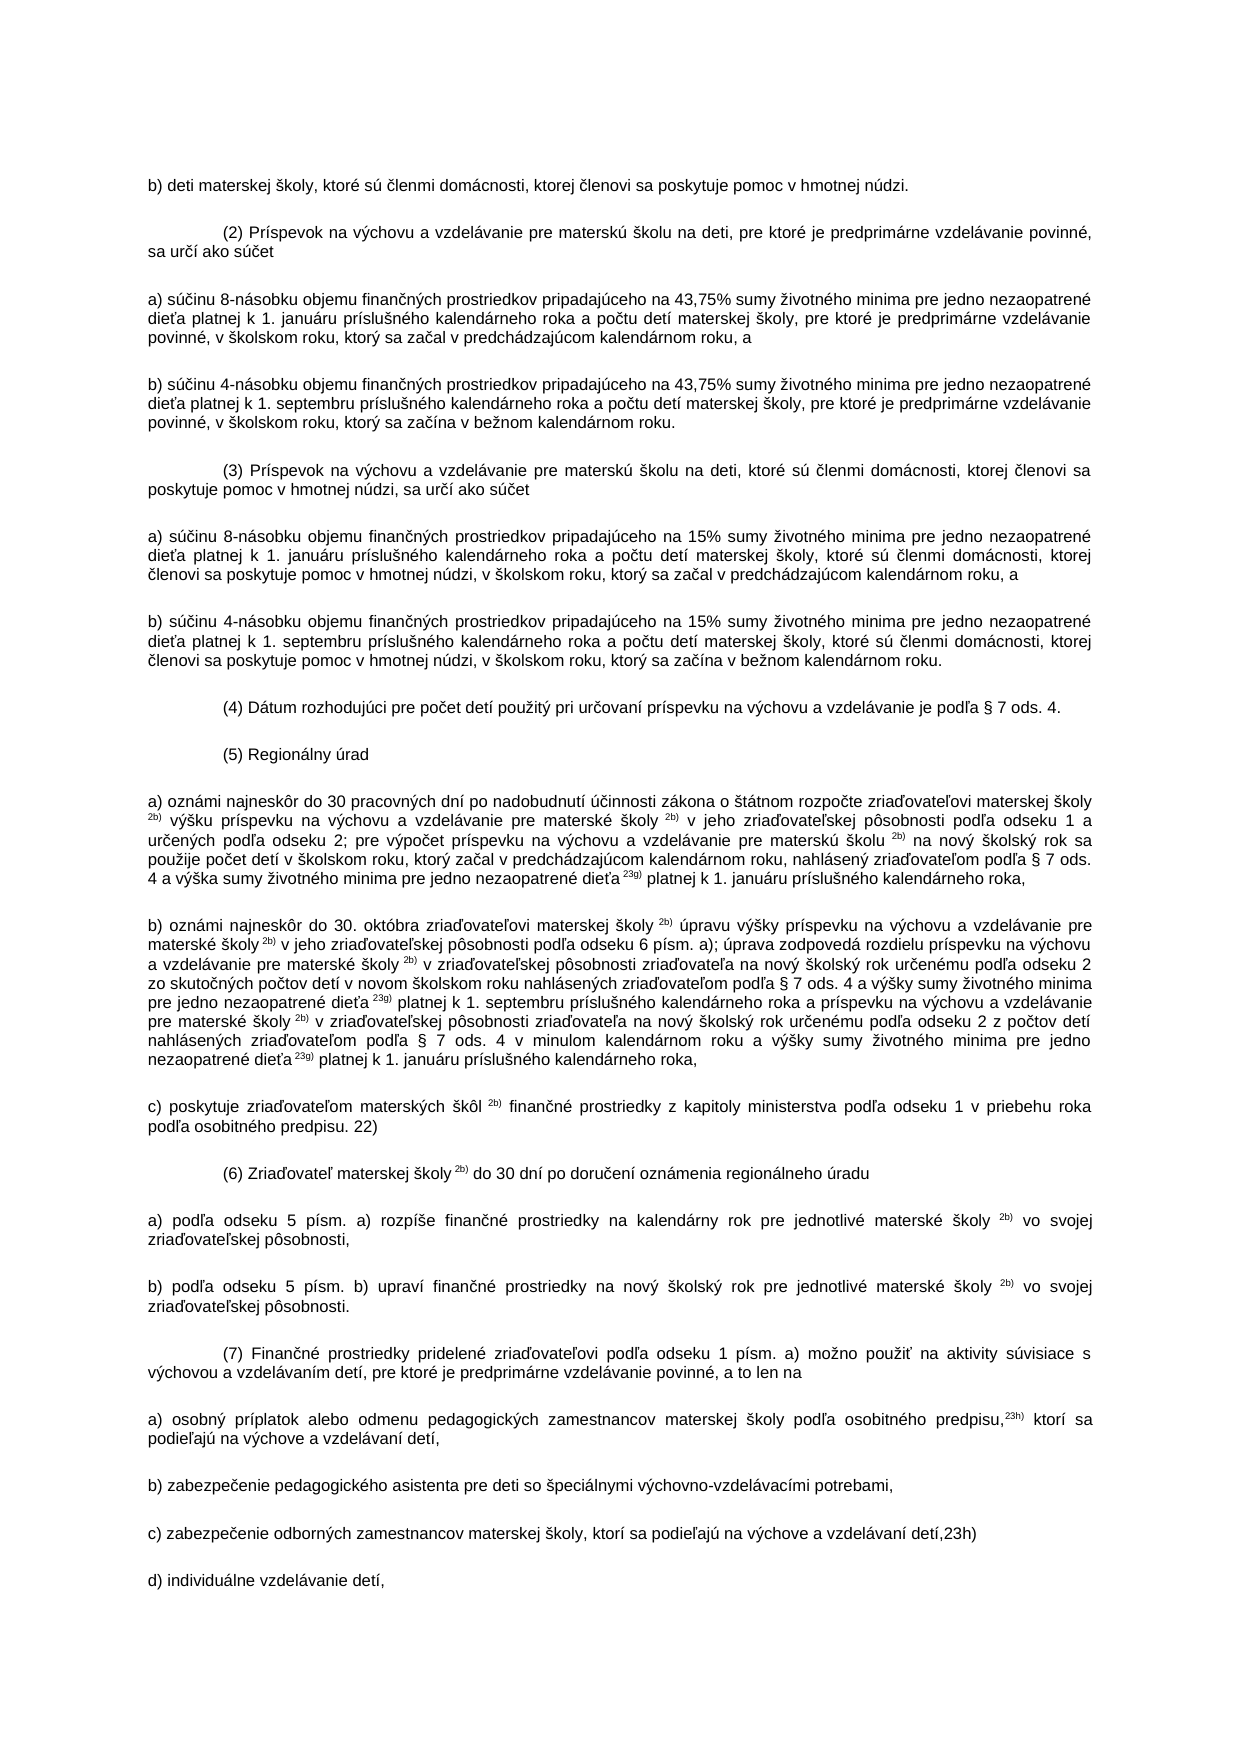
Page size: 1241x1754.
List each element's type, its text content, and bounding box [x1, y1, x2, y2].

text a) osobný príplatok alebo odmenu pedagogických zamestnancov materskej školy podľa osobitného predpisu,23h) ktorí sa podieľajú na výchove a vzdelávaní detí, [148, 1410, 1092, 1448]
text (5) Regionálny úrad [148, 745, 1092, 764]
text a) podľa odseku 5 písm. a) rozpíše finančné prostriedky na kalendárny rok pre jednotlivé materské školy 2b) vo svojej zriaďovateľskej pôsobnosti, [148, 1211, 1092, 1249]
text (7) Finančné prostriedky pridelené zriaďovateľovi podľa odseku 1 písm. a) možno použiť na aktivity súvisiace s výchovou a vzdelávaním detí, pre ktoré je predprimárne vzdelávanie povinné, a to len na [148, 1343, 1092, 1382]
text b) oznámi najneskôr do 30. októbra zriaďovateľovi materskej školy 2b) úpravu výšky príspevku na výchovu a vzdelávanie pre materské školy 2b) v jeho zriaďovateľskej pôsobnosti podľa odseku 6 písm. a); úprava zodpovedá rozdielu príspevku na výchovu a vzdelávanie pre materské školy 2b) v zriaďovateľskej pôsobnosti zriaďovateľa na nový školský rok určenému podľa odseku 2 zo skutočných počtov detí v novom školskom roku nahlásených zriaďovateľom podľa § 7 ods. 4 a výšky sumy životného minima pre jedno nezaopatrené dieťa 23g) platnej k 1. septembru príslušného kalendárneho roka a príspevku na výchovu a vzdelávanie pre materské školy 2b) v zriaďovateľskej pôsobnosti zriaďovateľa na nový školský rok určenému podľa odseku 2 z počtov detí nahlásených zriaďovateľom podľa § 7 ods. 4 v minulom kalendárnom roku a výšky sumy životného minima pre jedno nezaopatrené dieťa 23g) platnej k 1. januáru príslušného kalendárneho roka, [148, 916, 1092, 1069]
text a) súčinu 8-násobku objemu finančných prostriedkov pripadajúceho na 43,75% sumy životného minima pre jedno nezaopatrené dieťa platnej k 1. januáru príslušného kalendárneho roka a počtu detí materskej školy, pre ktoré je predprimárne vzdelávanie povinné, v školskom roku, ktorý sa začal v predchádzajúcom kalendárnom roku, a [148, 289, 1092, 347]
text b) deti materskej školy, ktoré sú členmi domácnosti, ktorej členovi sa poskytuje pomoc v hmotnej núdzi. [148, 176, 1092, 195]
text b) súčinu 4-násobku objemu finančných prostriedkov pripadajúceho na 15% sumy životného minima pre jedno nezaopatrené dieťa platnej k 1. septembru príslušného kalendárneho roka a počtu detí materskej školy, ktoré sú členmi domácnosti, ktorej členovi sa poskytuje pomoc v hmotnej núdzi, v školskom roku, ktorý sa začína v bežnom kalendárnom roku. [148, 612, 1092, 670]
text (3) Príspevok na výchovu a vzdelávanie pre materskú školu na deti, ktoré sú členmi domácnosti, ktorej členovi sa poskytuje pomoc v hmotnej núdzi, sa určí ako súčet [148, 460, 1092, 499]
text a) súčinu 8-násobku objemu finančných prostriedkov pripadajúceho na 15% sumy životného minima pre jedno nezaopatrené dieťa platnej k 1. januáru príslušného kalendárneho roka a počtu detí materskej školy, ktoré sú členmi domácnosti, ktorej členovi sa poskytuje pomoc v hmotnej núdzi, v školskom roku, ktorý sa začal v predchádzajúcom kalendárnom roku, a [148, 527, 1092, 584]
text (4) Dátum rozhodujúci pre počet detí použitý pri určovaní príspevku na výchovu a vzdelávanie je podľa § 7 ods. 4. [148, 698, 1092, 717]
text b) zabezpečenie pedagogického asistenta pre deti so špeciálnymi výchovno-vzdelávacími potrebami, [148, 1476, 1092, 1495]
text c) poskytuje zriaďovateľom materských škôl 2b) finančné prostriedky z kapitoly ministerstva podľa odseku 1 v priebehu roka podľa osobitného predpisu. 22) [148, 1097, 1092, 1136]
text b) súčinu 4-násobku objemu finančných prostriedkov pripadajúceho na 43,75% sumy životného minima pre jedno nezaopatrené dieťa platnej k 1. septembru príslušného kalendárneho roka a počtu detí materskej školy, pre ktoré je predprimárne vzdelávanie povinné, v školskom roku, ktorý sa začína v bežnom kalendárnom roku. [148, 375, 1092, 432]
text b) podľa odseku 5 písm. b) upraví finančné prostriedky na nový školský rok pre jednotlivé materské školy 2b) vo svojej zriaďovateľskej pôsobnosti. [148, 1277, 1092, 1316]
text (6) Zriaďovateľ materskej školy 2b) do 30 dní po doručení oznámenia regionálneho úradu [148, 1164, 1092, 1183]
text (2) Príspevok na výchovu a vzdelávanie pre materskú školu na deti, pre ktoré je predprimárne vzdelávanie povinné, sa určí ako súčet [148, 223, 1092, 261]
text a) oznámi najneskôr do 30 pracovných dní po nadobudnutí účinnosti zákona o štátnom rozpočte zriaďovateľovi materskej školy 2b) výšku príspevku na výchovu a vzdelávanie pre materské školy 2b) v jeho zriaďovateľskej pôsobnosti podľa odseku 1 a určených podľa odseku 2; pre výpočet príspevku na výchovu a vzdelávanie pre materskú školu 2b) na nový školský rok sa použije počet detí v školskom roku, ktorý začal v predchádzajúcom kalendárnom roku, nahlásený zriaďovateľom podľa § 7 ods. 4 a výška sumy životného minima pre jedno nezaopatrené dieťa 23g) platnej k 1. januáru príslušného kalendárneho roka, [148, 792, 1092, 888]
text d) individuálne vzdelávanie detí, [148, 1571, 1092, 1590]
text c) zabezpečenie odborných zamestnancov materskej školy, ktorí sa podieľajú na výchove a vzdelávaní detí,23h) [148, 1523, 1092, 1543]
